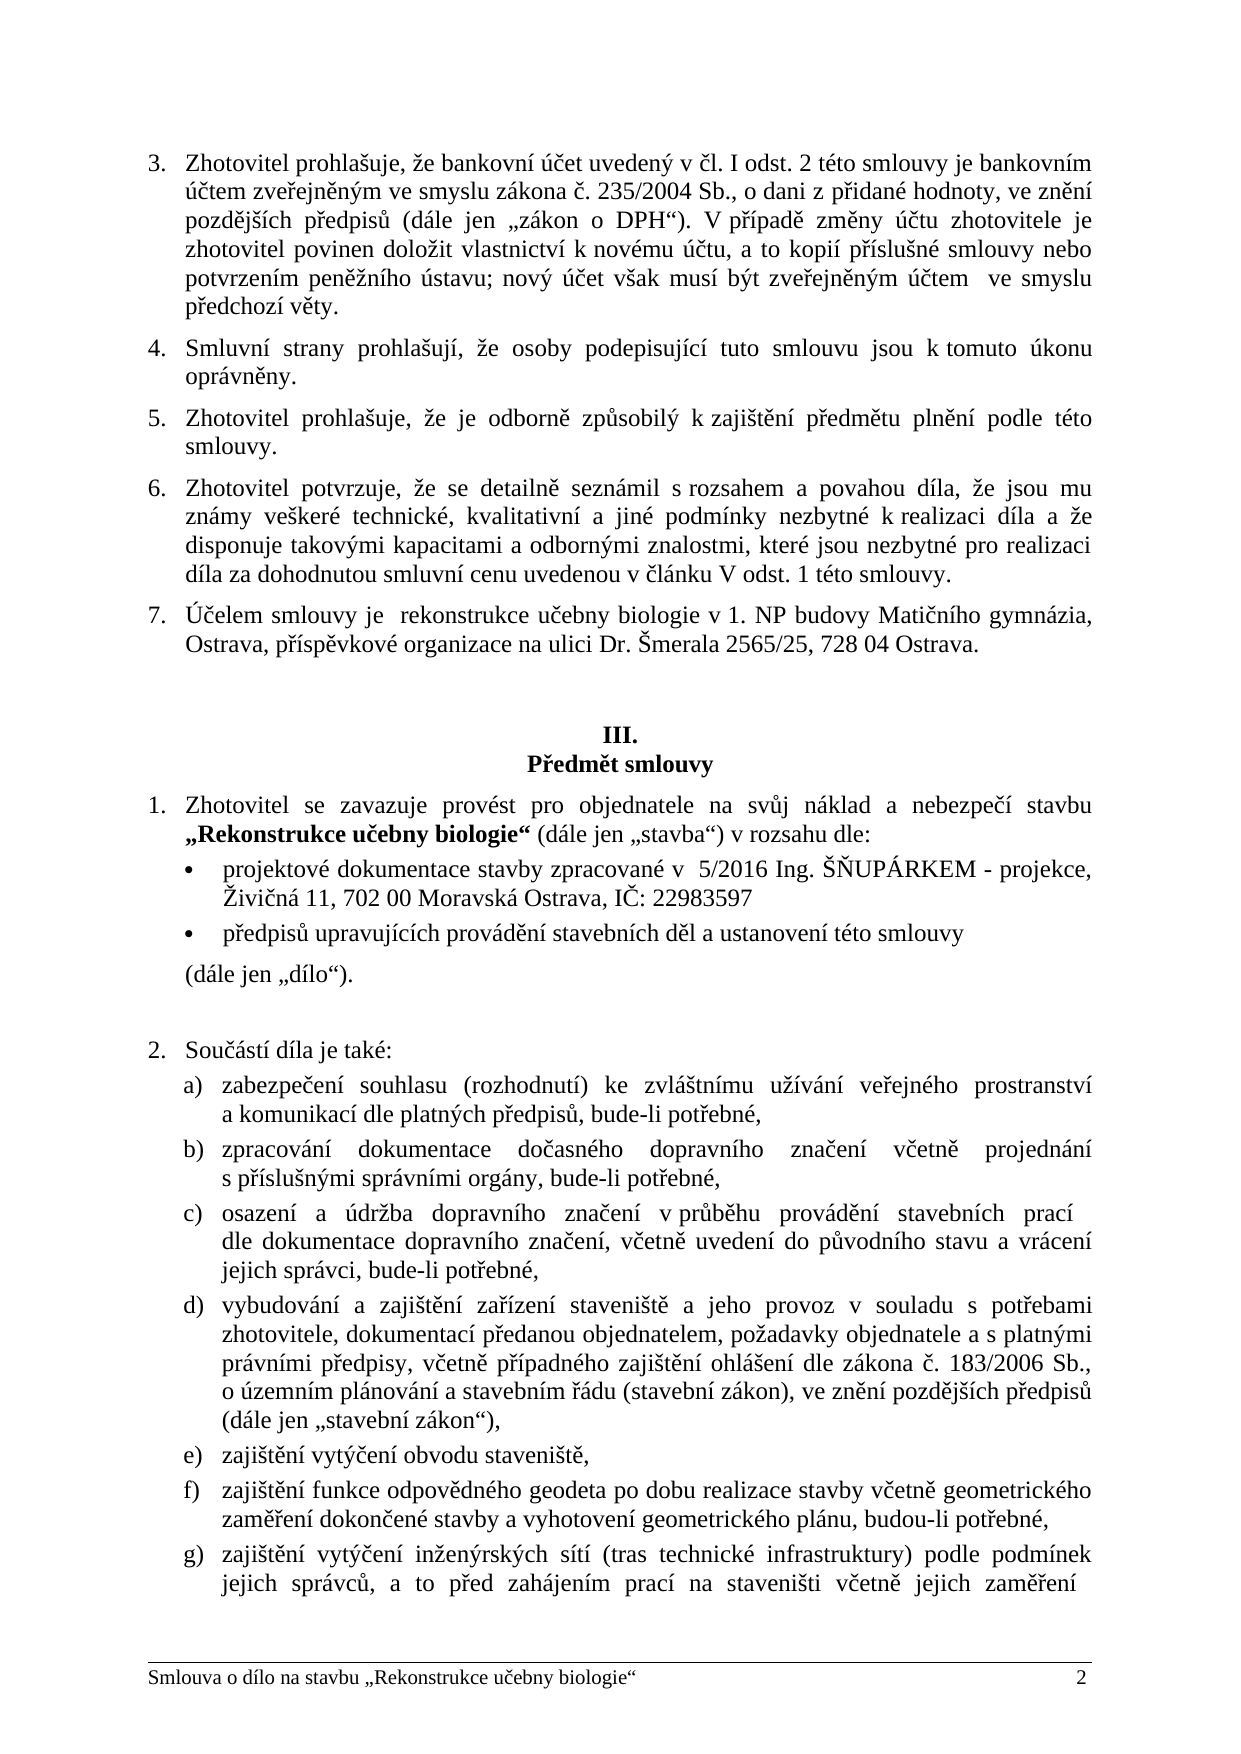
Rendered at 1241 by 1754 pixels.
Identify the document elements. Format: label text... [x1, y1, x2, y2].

list předpisů upravujících provádění stavebních děl a ustanovení této smlouvy [185, 918, 1092, 946]
list Smluvní strany prohlašují, že osoby podepisující tuto smlouvu jsou k tomuto úkonu oprávněny. [148, 333, 1092, 390]
list Zhotovitel prohlašuje, že je odborně způsobilý k zajištění předmětu plnění podle této smlouvy. [148, 403, 1092, 460]
list zajištění vytýčení obvodu staveniště, [183, 1440, 1092, 1469]
text (dále jen „dílo“). [148, 959, 1092, 988]
list Součástí díla je také: [148, 1035, 1092, 1064]
list zajištění funkce odpovědného geodeta po dobu realizace stavby včetně geometrického zaměření dokončené stavby a vyhotovení geometrického plánu, budou-li potřebné, [183, 1475, 1092, 1533]
text Předmět smlouvy [148, 749, 1092, 778]
list Zhotovitel potvrzuje, že se detailně seznámil s rozsahem a povahou díla, že jsou mu známy veškeré technické, kvalitativní a jiné podmínky nezbytné k realizaci díla a že disponuje takovými kapacitami a odbornými znalostmi, které jsou nezbytné pro realizaci díla za dohodnutou smluvní cenu uvedenou v článku V odst. 1 této smlouvy. [148, 473, 1092, 588]
list osazení a údržba dopravního značení v průběhu provádění stavebních prací dle dokumentace dopravního značení, včetně uvedení do původního stavu a vrácení jejich správci, bude-li potřebné, [183, 1198, 1092, 1284]
list vybudování a zajištění zařízení staveniště a jeho provoz v souladu s potřebami zhotovitele, dokumentací předanou objednatelem, požadavky objednatele a s platnými právními předpisy, včetně případného zajištění ohlášení dle zákona č. 183/2006 Sb., o územním plánování a stavebním řádu (stavební zákon), ve znění pozdějších předpisů (dále jen „stavební zákon“), [183, 1290, 1092, 1434]
list projektové dokumentace stavby zpracované v 5/2016 Ing. ŠŇUPÁRKEM - projekce, Živičná 11, 702 00 Moravská Ostrava, IČ: 22983597 [185, 854, 1092, 911]
list zabezpečení souhlasu (rozhodnutí) ke zvláštnímu užívání veřejného prostranství a komunikací dle platných předpisů, bude-li potřebné, [183, 1070, 1092, 1128]
list Zhotovitel se zavazuje provést pro objednatele na svůj náklad a nebezpečí stavbu „Rekonstrukce učebny biologie“ (dále jen „stavba“) v rozsahu dle: [148, 790, 1092, 848]
text III. [148, 720, 1092, 749]
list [183, 1539, 1092, 1596]
list Účelem smlouvy je rekonstrukce učebny biologie v 1. NP budovy Matičního gymnázia, Ostrava, příspěvkové organizace na ulici Dr. Šmerala 2565/25, 728 04 Ostrava. [148, 600, 1092, 658]
list zpracování dokumentace dočasného dopravního značení včetně projednání s příslušnými správními orgány, bude-li potřebné, [183, 1134, 1092, 1191]
list Zhotovitel prohlašuje, že bankovní účet uvedený v čl. I odst. 2 této smlouvy je bankovním účtem zveřejněným ve smyslu zákona č. 235/2004 Sb., o dani z přidané hodnoty, ve znění pozdějších předpisů (dále jen „zákon o DPH“). V případě změny účtu zhotovitele je zhotovitel povinen doložit vlastnictví k novému účtu, a to kopií příslušné smlouvy nebo potvrzením peněžního ústavu; nový účet však musí být zveřejněným účtem ve smyslu předchozí věty. [148, 148, 1092, 320]
